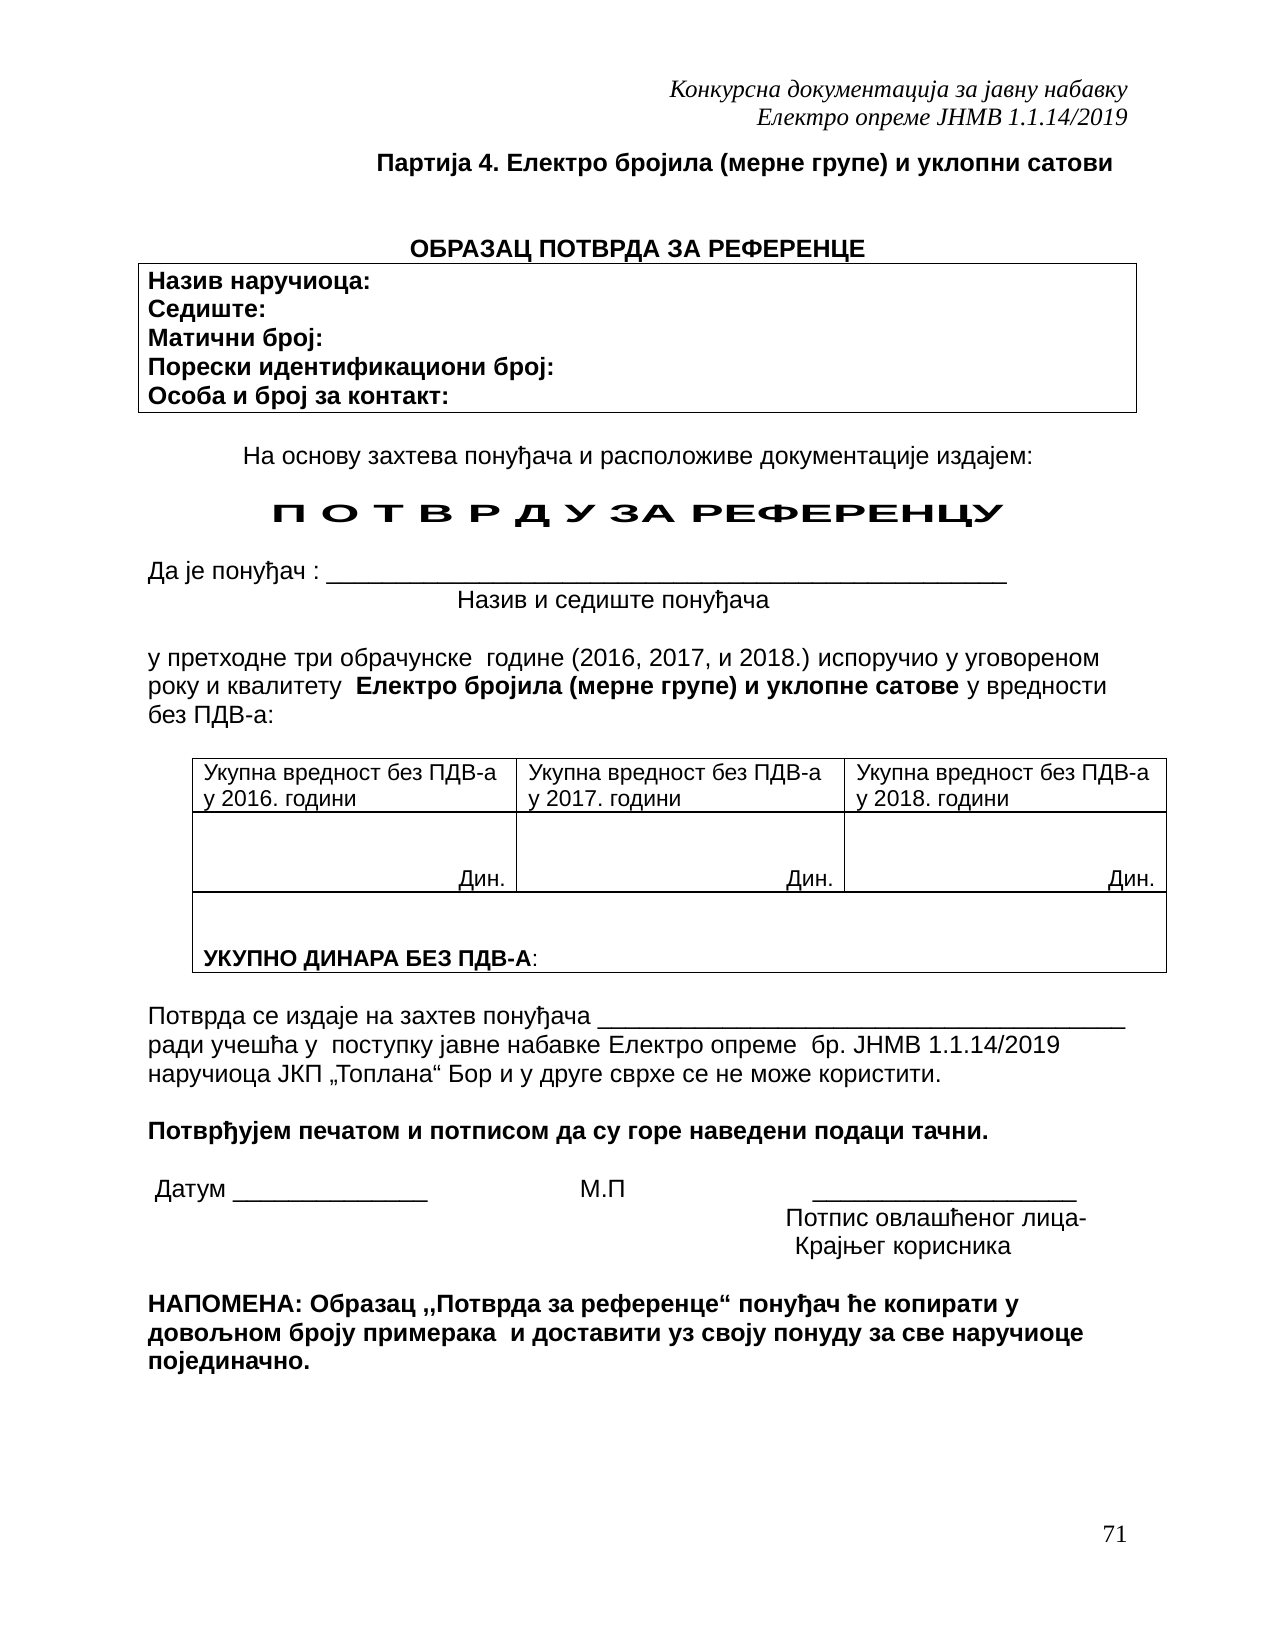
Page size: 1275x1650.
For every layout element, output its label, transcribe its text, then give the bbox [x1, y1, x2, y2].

text Крајњег корисника [148, 1231, 1127, 1260]
text у претходне три обрачунске године (2016, 2017, и 2018.) испоручио у уговореном року и квалитету Електро бројила (мерне групе) и уклопне сатове у вредности без ПДВ-а: [148, 643, 1127, 729]
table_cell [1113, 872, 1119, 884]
text Да је понуђач : _________________________________________________ [148, 556, 1127, 585]
text Потврда се издаје на захтев понуђача ______________________________________ ради учешћа у поступку јавне набавке Електро опреме бр. ЈНМВ 1.1.14/2019 наручиоца ЈКП „Топлана“ Бор и у друге сврхе се не може користити. [148, 1001, 1127, 1088]
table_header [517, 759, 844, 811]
text Потврђујем печатом и потписом да су горе наведени подаци тачни. [148, 1116, 1127, 1145]
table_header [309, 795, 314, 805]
text Матични број: [148, 323, 1127, 352]
text Порески идентификациони број: [148, 352, 1127, 378]
text Особа и број за контакт: [139, 378, 1136, 412]
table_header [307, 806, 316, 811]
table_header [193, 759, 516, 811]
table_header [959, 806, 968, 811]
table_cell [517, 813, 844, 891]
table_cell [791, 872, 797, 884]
text Партија 4. Електро бројила (мерне групе) и уклопни сатови [148, 148, 1127, 176]
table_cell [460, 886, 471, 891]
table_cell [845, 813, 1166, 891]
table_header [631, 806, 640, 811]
text Датум ______________ М.П ___________________ [148, 1174, 1127, 1203]
text На основу захтева понуђача и расположиве документације издајем: [149, 441, 1127, 470]
text НАПОМЕНА: Образац ,,Потврда за референце“ понуђач ће копирати у довољном броју примерака и доставити уз своју понуду за све наручиоце појединачно. [148, 1289, 1127, 1375]
text П О Т В Р Д У ЗА РЕФЕРЕНЦУ [148, 499, 1127, 528]
text Назив наручиоца: [139, 264, 1136, 294]
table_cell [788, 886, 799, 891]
text Потпис овлашћеног лица- [148, 1203, 1127, 1231]
text Седиште: [148, 294, 1127, 323]
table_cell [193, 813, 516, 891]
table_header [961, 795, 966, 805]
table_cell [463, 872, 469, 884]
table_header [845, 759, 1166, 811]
text Назив и седиште понуђача [148, 585, 1127, 614]
text ОБРАЗАЦ ПОТВРДА ЗА РЕФЕРЕНЦЕ [148, 234, 1127, 263]
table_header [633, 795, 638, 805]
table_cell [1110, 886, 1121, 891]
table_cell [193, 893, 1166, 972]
